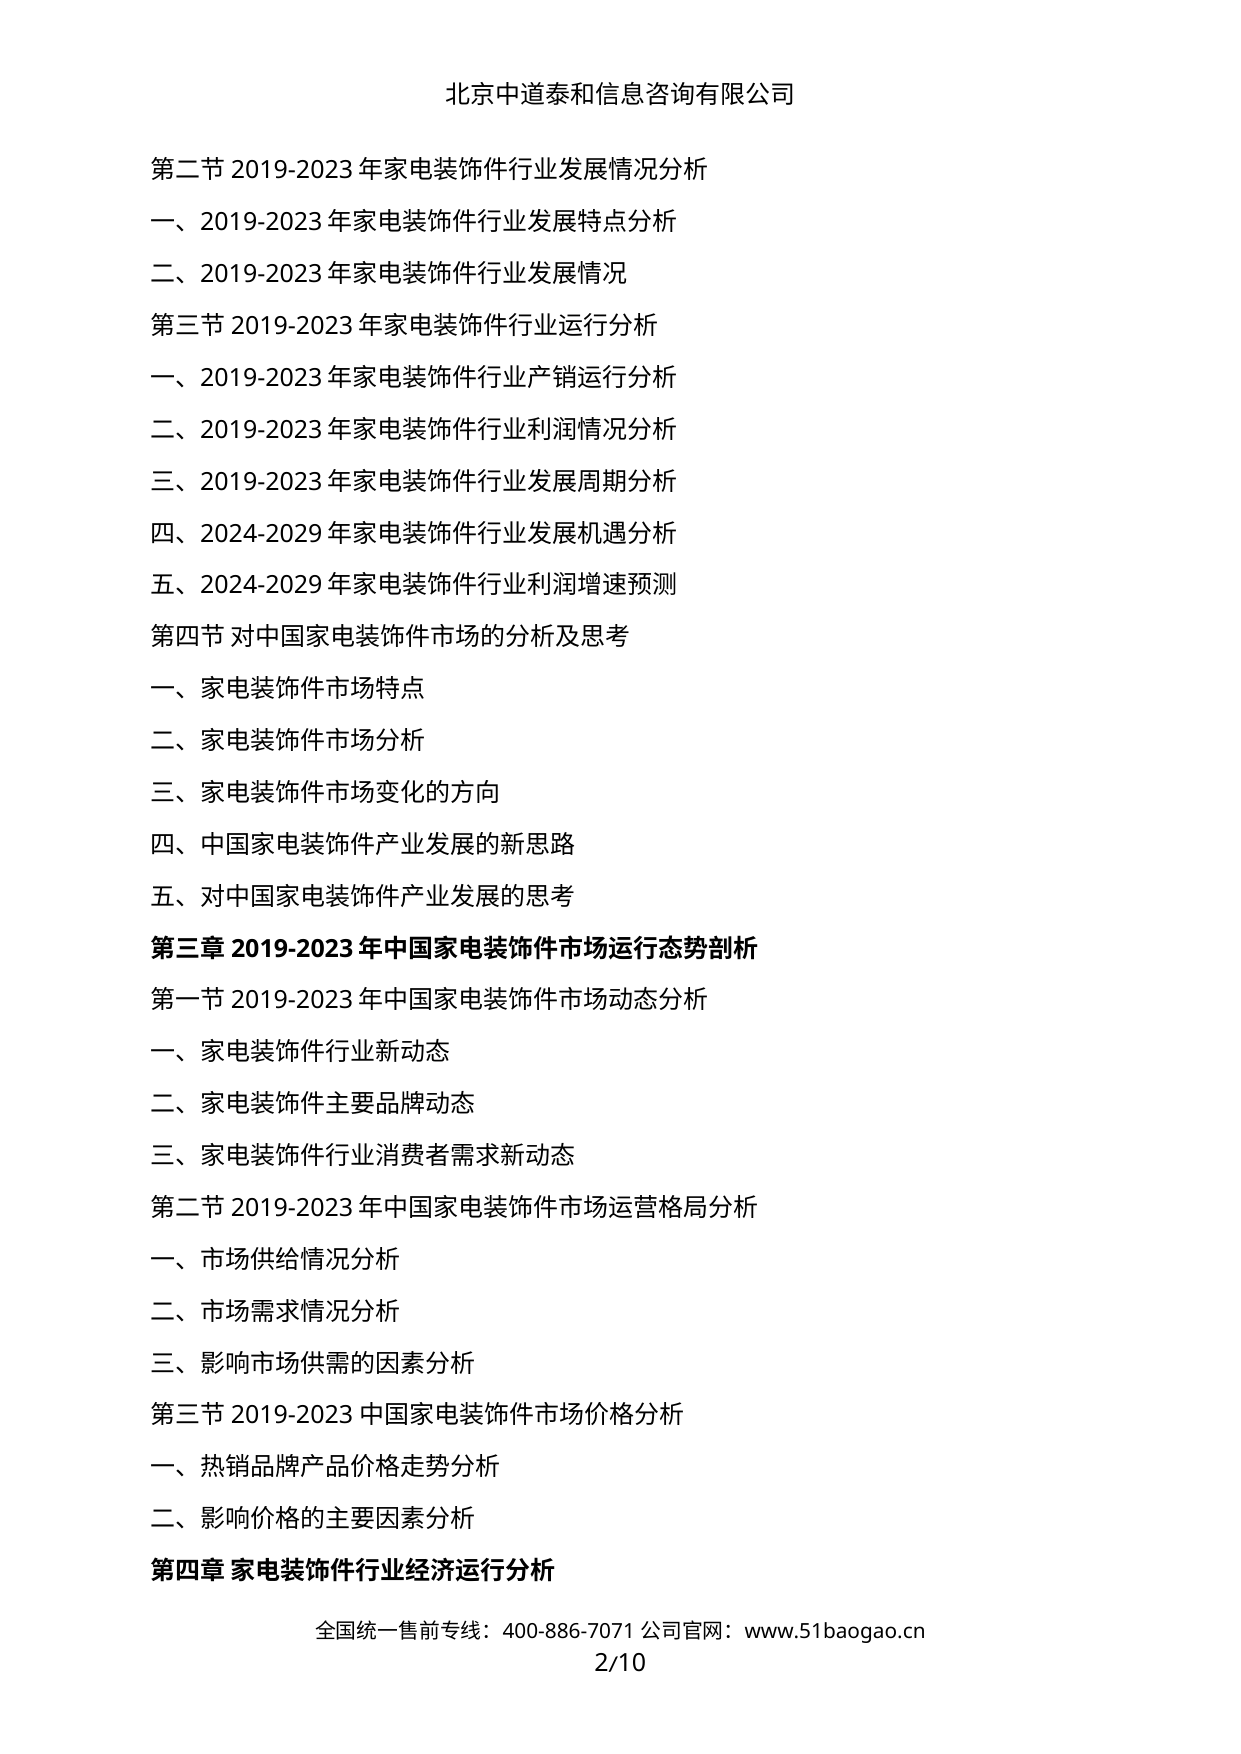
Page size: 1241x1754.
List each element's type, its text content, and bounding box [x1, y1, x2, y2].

text 三、家电装饰件市场变化的方向 [150, 772, 1090, 809]
text 二、家电装饰件市场分析 [150, 721, 1090, 757]
text 二、2019-2023年家电装饰件行业发展情况 [150, 254, 1090, 290]
text 第一节 2019-2023年中国家电装饰件市场动态分析 [150, 980, 1090, 1016]
text 二、家电装饰件主要品牌动态 [150, 1084, 1090, 1120]
text 第三节 2019-2023年家电装饰件行业运行分析 [150, 306, 1090, 342]
text 一、2019-2023年家电装饰件行业发展特点分析 [150, 202, 1090, 238]
text 一、家电装饰件市场特点 [150, 669, 1090, 705]
text 第二节 2019-2023年中国家电装饰件市场运营格局分析 [150, 1187, 1090, 1224]
text 第四章 家电装饰件行业经济运行分析 [150, 1551, 1090, 1587]
text 三、影响市场供需的因素分析 [150, 1343, 1090, 1379]
text 一、热销品牌产品价格走势分析 [150, 1447, 1090, 1483]
text 一、2019-2023年家电装饰件行业产销运行分析 [150, 357, 1090, 394]
text 五、对中国家电装饰件产业发展的思考 [150, 876, 1090, 912]
text 第三章 2019-2023年中国家电装饰件市场运行态势剖析 [150, 928, 1090, 964]
text 四、中国家电装饰件产业发展的新思路 [150, 824, 1090, 861]
text 二、影响价格的主要因素分析 [150, 1499, 1090, 1535]
text 三、2019-2023年家电装饰件行业发展周期分析 [150, 461, 1090, 497]
text 二、2019-2023年家电装饰件行业利润情况分析 [150, 409, 1090, 446]
text 五、2024-2029年家电装饰件行业利润增速预测 [150, 565, 1090, 601]
text 二、市场需求情况分析 [150, 1291, 1090, 1327]
text 三、家电装饰件行业消费者需求新动态 [150, 1136, 1090, 1172]
text 一、家电装饰件行业新动态 [150, 1032, 1090, 1068]
text 第二节 2019-2023年家电装饰件行业发展情况分析 [150, 150, 1090, 186]
text 第三节 2019-2023 中国家电装饰件市场价格分析 [150, 1395, 1090, 1431]
text 一、市场供给情况分析 [150, 1239, 1090, 1276]
text 第四节 对中国家电装饰件市场的分析及思考 [150, 617, 1090, 653]
text 四、2024-2029年家电装饰件行业发展机遇分析 [150, 513, 1090, 549]
